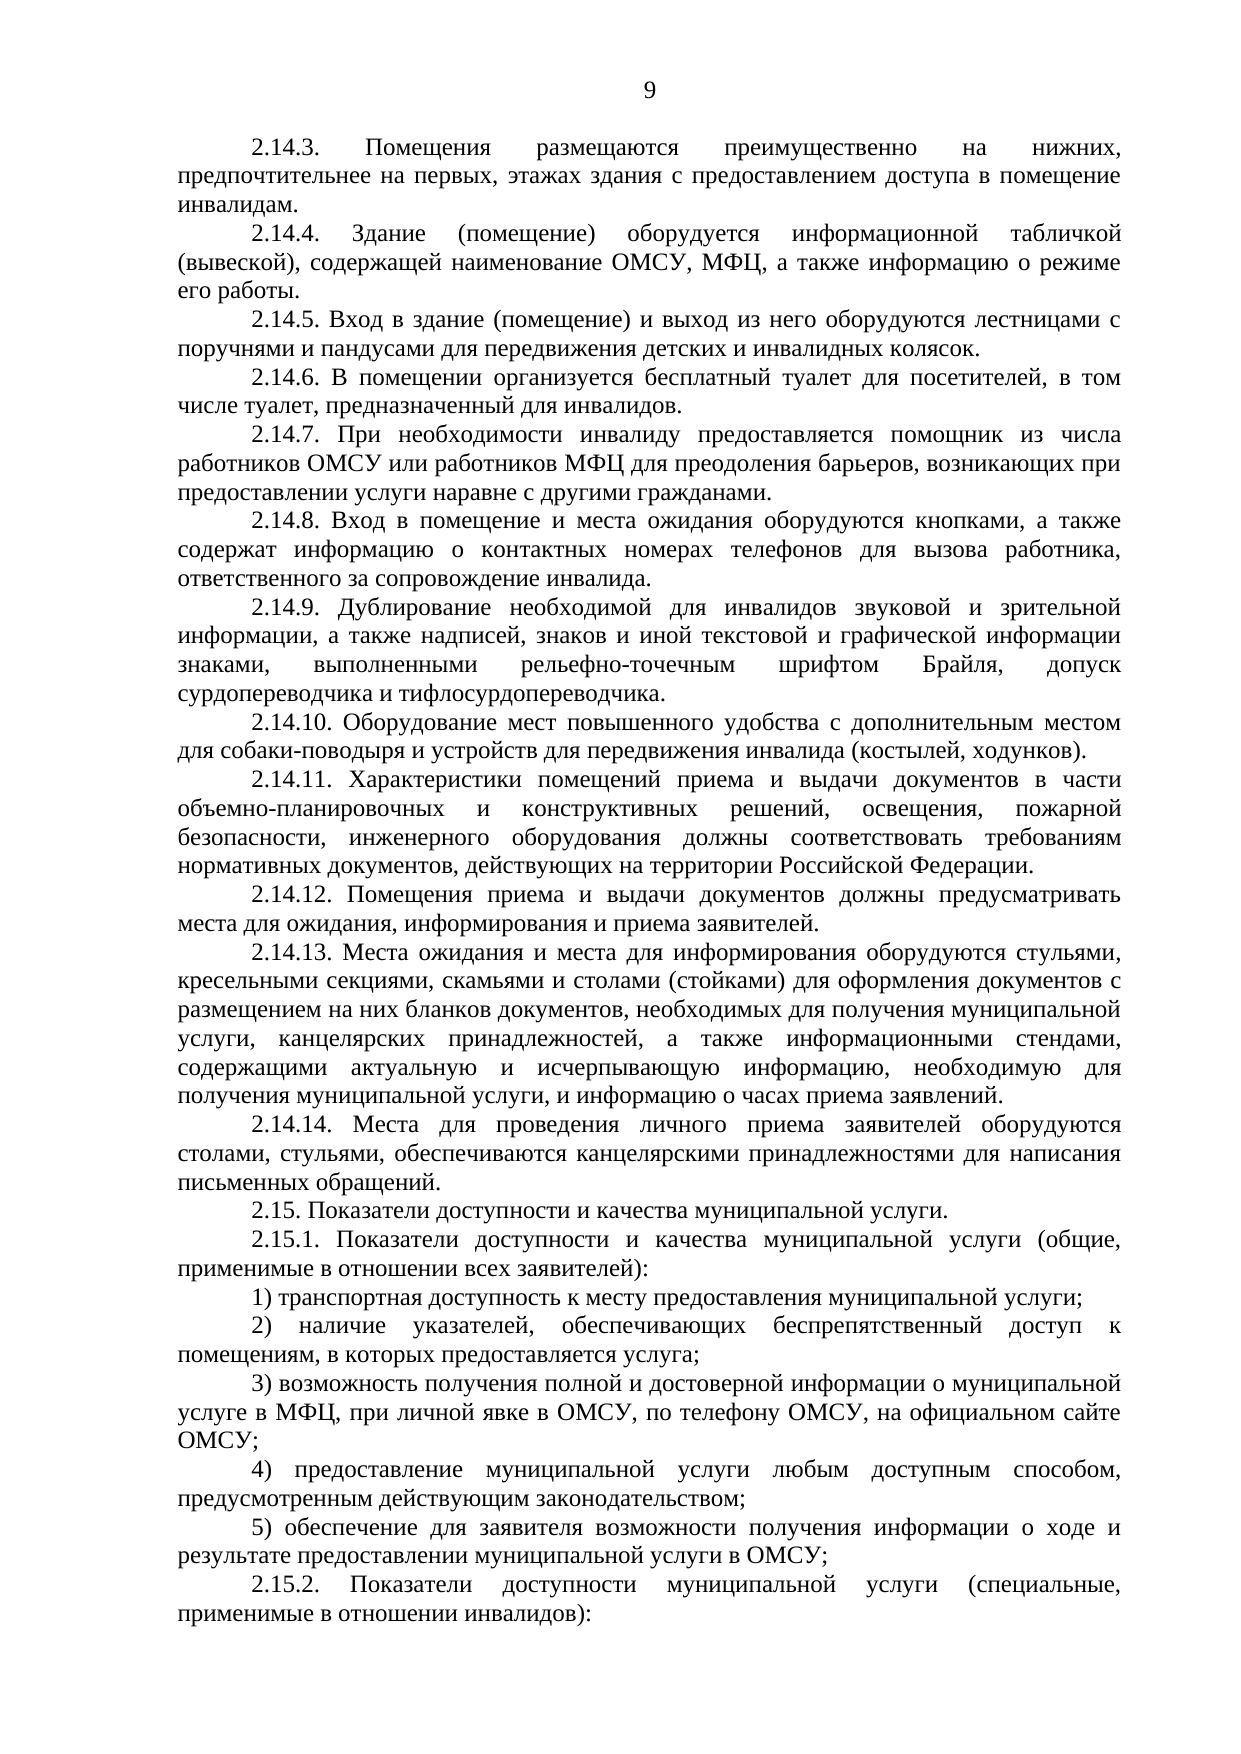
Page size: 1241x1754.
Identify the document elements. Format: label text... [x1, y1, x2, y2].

text 2.15.1. Показатели доступности и качества муниципальной услуги (общие, применимые в отношении всех заявителей): [177, 1224, 1122, 1282]
text 2.14.6. В помещении организуется бесплатный туалет для посетителей, в том числе туалет, предназначенный для инвалидов. [177, 362, 1122, 419]
text 2.14.11. Характеристики помещений приема и выдачи документов в части объемно-планировочных и конструктивных решений, освещения, пожарной безопасности, инженерного оборудования должны соответствовать требованиям нормативных документов, действующих на территории Российской Федерации. [177, 764, 1122, 879]
text 3) возможность получения полной и достоверной информации о муниципальной услуге в МФЦ, при личной явке в ОМСУ, по телефону ОМСУ, на официальном сайте ОМСУ; [177, 1368, 1122, 1454]
text 2.15.2. Показатели доступности муниципальной услуги (специальные, применимые в отношении инвалидов): [177, 1569, 1122, 1627]
text 2) наличие указателей, обеспечивающих беспрепятственный доступ к помещениям, в которых предоставляется услуга; [177, 1311, 1122, 1368]
text 2.14.14. Места для проведения личного приема заявителей оборудуются столами, стульями, обеспечиваются канцелярскими принадлежностями для написания письменных обращений. [177, 1109, 1122, 1196]
text 2.14.10. Оборудование мест повышенного удобства с дополнительным местом для собаки-поводыря и устройств для передвижения инвалида (костылей, ходунков). [177, 707, 1122, 764]
text 2.14.13. Места ожидания и места для информирования оборудуются стульями, кресельными секциями, скамьями и столами (стойками) для оформления документов с размещением на них бланков документов, необходимых для получения муниципальной услуги, канцелярских принадлежностей, а также информационными стендами, содержащими актуальную и исчерпывающую информацию, необходимую для получения муниципальной услуги, и информацию о часах приема заявлений. [177, 937, 1122, 1109]
text 2.14.7. При необходимости инвалиду предоставляется помощник из числа работников ОМСУ или работников МФЦ для преодоления барьеров, возникающих при предоставлении услуги наравне с другими гражданами. [177, 419, 1122, 506]
text 1) транспортная доступность к месту предоставления муниципальной услуги; [177, 1282, 1122, 1311]
text 2.14.3. Помещения размещаются преимущественно на нижних, предпочтительнее на первых, этажах здания с предоставлением доступа в помещение инвалидам. [177, 132, 1122, 218]
text 2.14.4. Здание (помещение) оборудуется информационной табличкой (вывеской), содержащей наименование ОМСУ, МФЦ, а также информацию о режиме его работы. [177, 218, 1122, 304]
text 2.14.9. Дублирование необходимой для инвалидов звуковой и зрительной информации, а также надписей, знаков и иной текстовой и графической информации знаками, выполненными рельефно-точечным шрифтом Брайля, допуск сурдопереводчика и тифлосурдопереводчика. [177, 592, 1122, 707]
text 4) предоставление муниципальной услуги любым доступным способом, предусмотренным действующим законодательством; [177, 1454, 1122, 1512]
text 5) обеспечение для заявителя возможности получения информации о ходе и результате предоставлении муниципальной услуги в ОМСУ; [177, 1512, 1122, 1569]
text 2.14.5. Вход в здание (помещение) и выход из него оборудуются лестницами с поручнями и пандусами для передвижения детских и инвалидных колясок. [177, 304, 1122, 362]
text 2.14.8. Вход в помещение и места ожидания оборудуются кнопками, а также содержат информацию о контактных номерах телефонов для вызова работника, ответственного за сопровождение инвалида. [177, 506, 1122, 592]
text 2.14.12. Помещения приема и выдачи документов должны предусматривать места для ожидания, информирования и приема заявителей. [177, 879, 1122, 937]
text 2.15. Показатели доступности и качества муниципальной услуги. [177, 1196, 1122, 1224]
